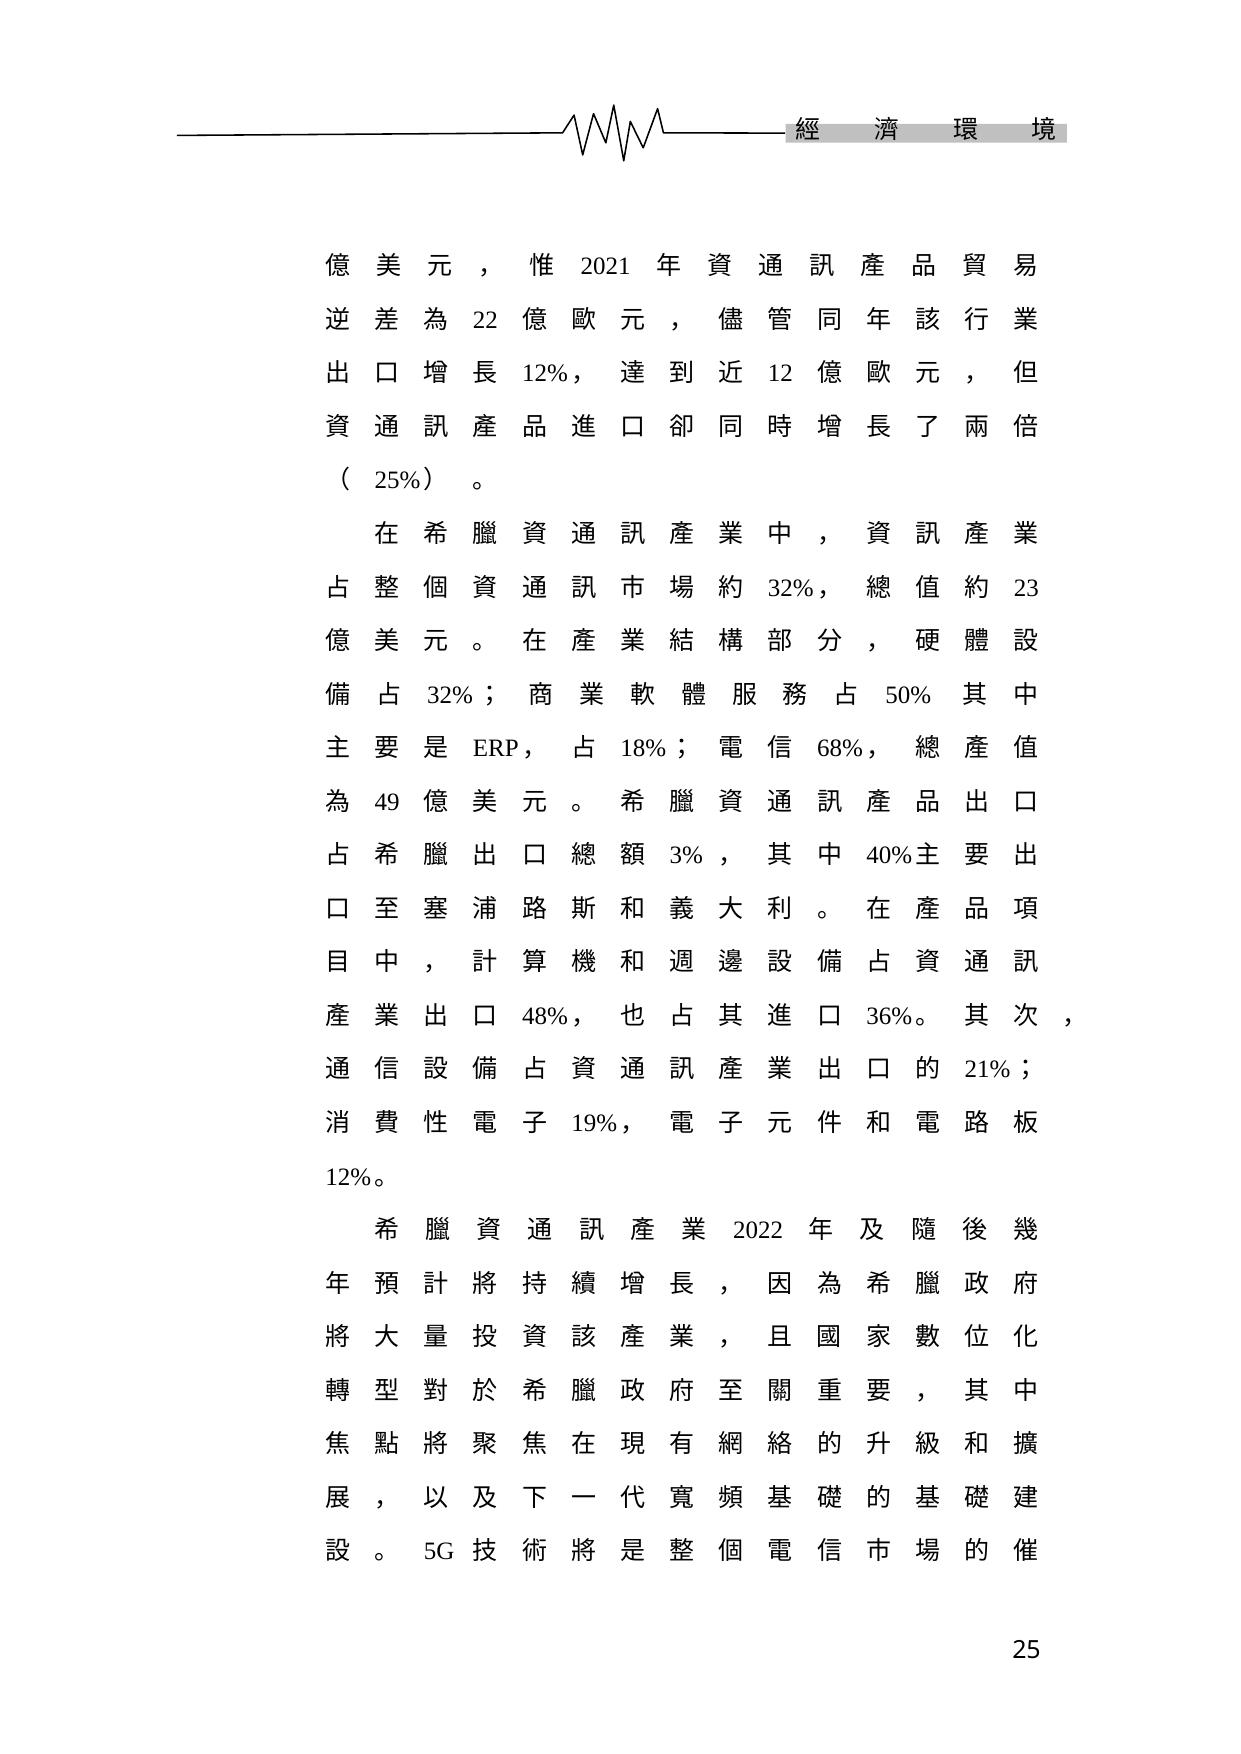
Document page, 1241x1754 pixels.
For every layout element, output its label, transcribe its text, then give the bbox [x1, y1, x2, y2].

text 在希臘資通訊產業中，資訊產業占整個資通訊市場約32%，總值約23億美元。在產業結構部分，硬體設備占32%；商業軟體服務占50% 其中主要是ERP，占18%；電信68%，總產值為49億美元。希臘資通訊產品出口占希臘出口總額3%，其中40%主要出口至塞浦路斯和義大利。在產品項目中，計算機和週邊設備占資通訊產業出口48%，也占其進口36%。其次，通信設備占資通訊產業出口的21%；消費性電子19%，電子元件和電路板12%。 [325, 505, 1063, 1201]
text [325, 1201, 1063, 1576]
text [325, 237, 1063, 505]
